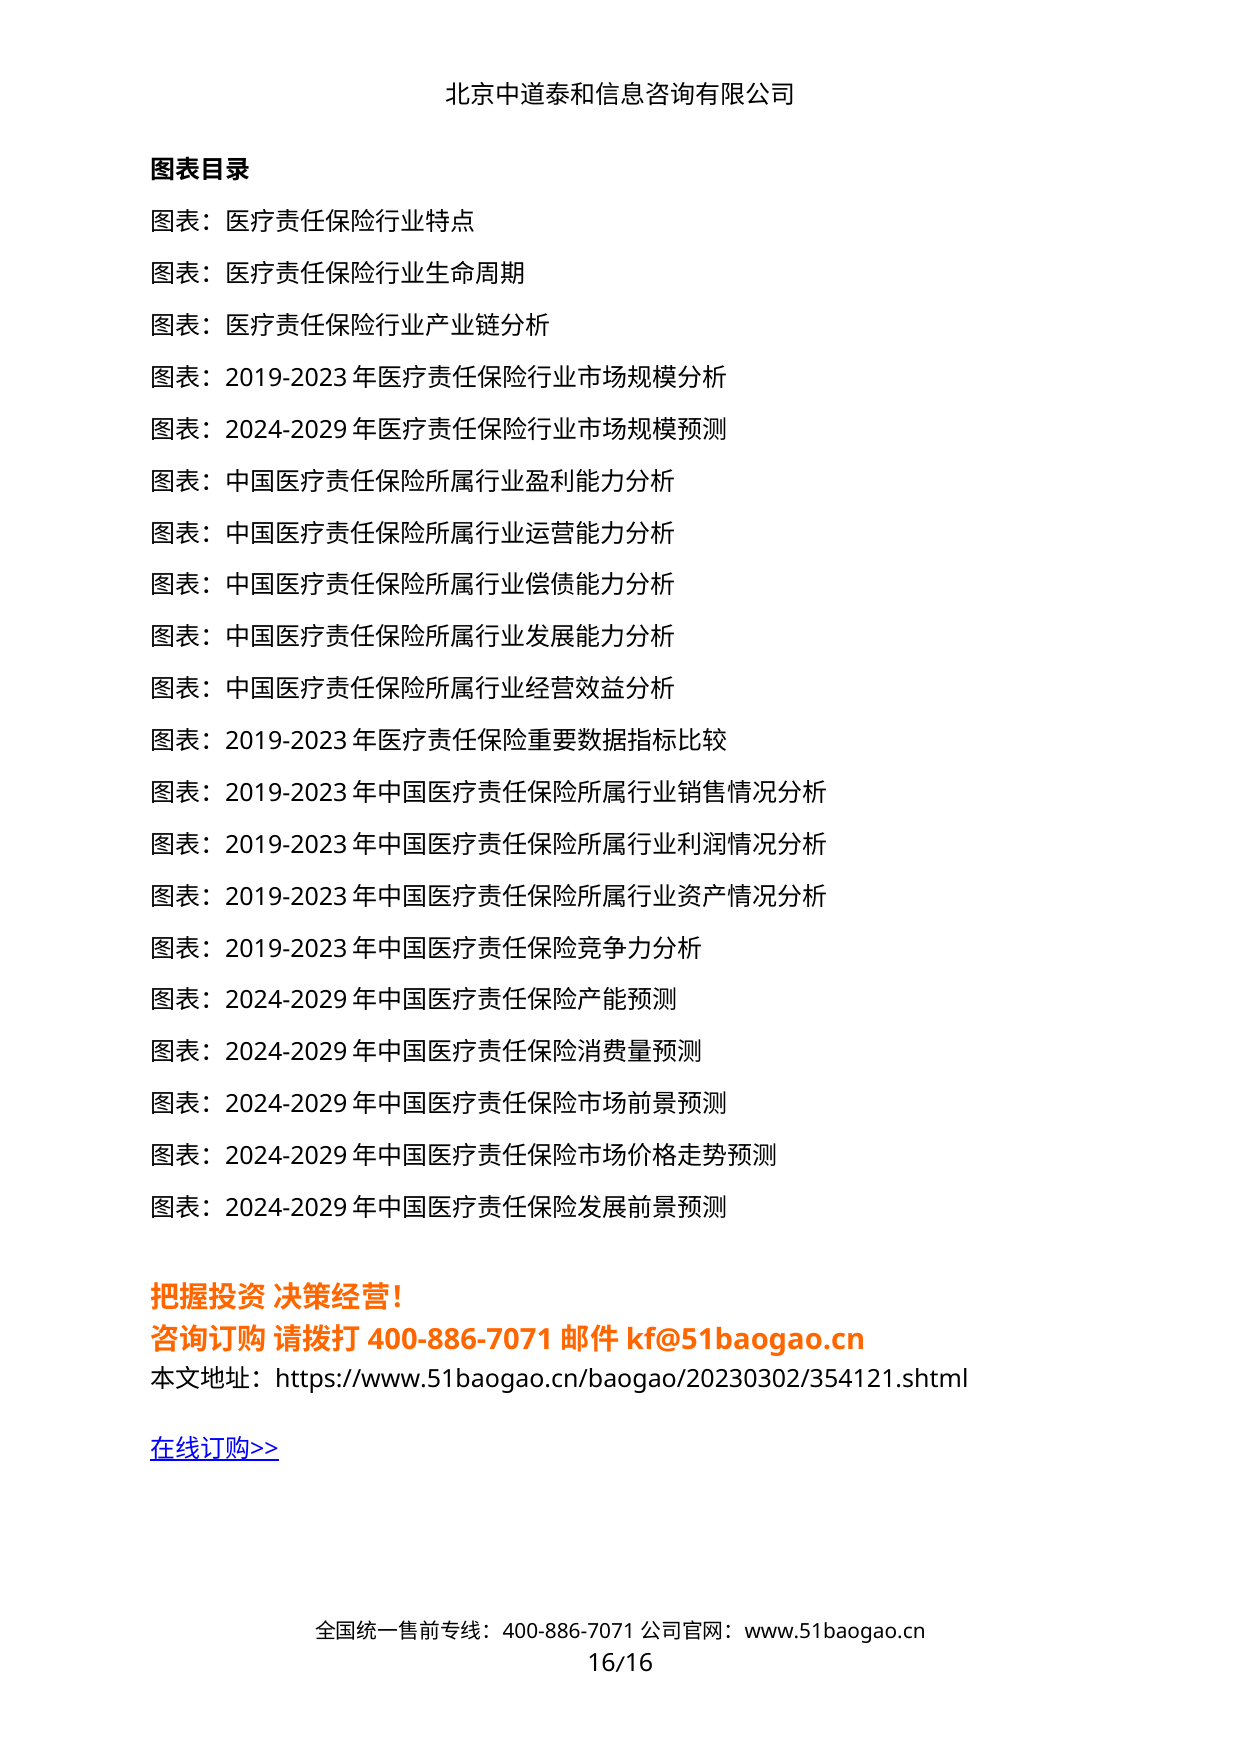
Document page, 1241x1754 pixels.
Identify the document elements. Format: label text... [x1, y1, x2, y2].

text 图表：2024-2029年医疗责任保险行业市场规模预测 [150, 409, 1090, 446]
text 图表：中国医疗责任保险所属行业经营效益分析 [150, 669, 1090, 705]
text 图表：2019-2023年中国医疗责任保险所属行业利润情况分析 [150, 824, 1090, 861]
text 图表：2024-2029年中国医疗责任保险产能预测 [150, 980, 1090, 1016]
text 图表：2019-2023年中国医疗责任保险所属行业销售情况分析 [150, 772, 1090, 809]
text 图表：中国医疗责任保险所属行业盈利能力分析 [150, 461, 1090, 497]
text 图表：2019-2023年医疗责任保险重要数据指标比较 [150, 721, 1090, 757]
text 图表：2019-2023年医疗责任保险行业市场规模分析 [150, 357, 1090, 394]
text 把握投资 决策经营！咨询订购 请拨打 400-886-7071 邮件 kf@51baogao.cn本文地址：https://www.51baogao.cn/baogao/20230302/354121.shtml [150, 1239, 1090, 1394]
text 图表：2019-2023年中国医疗责任保险竞争力分析 [150, 928, 1090, 964]
text 图表：医疗责任保险行业产业链分析 [150, 306, 1090, 342]
text 图表：2024-2029年中国医疗责任保险市场前景预测 [150, 1084, 1090, 1120]
text 图表：2024-2029年中国医疗责任保险消费量预测 [150, 1032, 1090, 1068]
text 图表：医疗责任保险行业特点 [150, 202, 1090, 238]
text 图表：中国医疗责任保险所属行业发展能力分析 [150, 617, 1090, 653]
text 图表：医疗责任保险行业生命周期 [150, 254, 1090, 290]
text 图表：中国医疗责任保险所属行业偿债能力分析 [150, 565, 1090, 601]
text 图表：2019-2023年中国医疗责任保险所属行业资产情况分析 [150, 876, 1090, 912]
text 图表：中国医疗责任保险所属行业运营能力分析 [150, 513, 1090, 549]
text 图表：2024-2029年中国医疗责任保险市场价格走势预测 [150, 1136, 1090, 1172]
text 图表：2024-2029年中国医疗责任保险发展前景预测 [150, 1187, 1090, 1224]
text 在线订购>> [150, 1394, 1090, 1465]
text 图表目录 [150, 150, 1090, 186]
